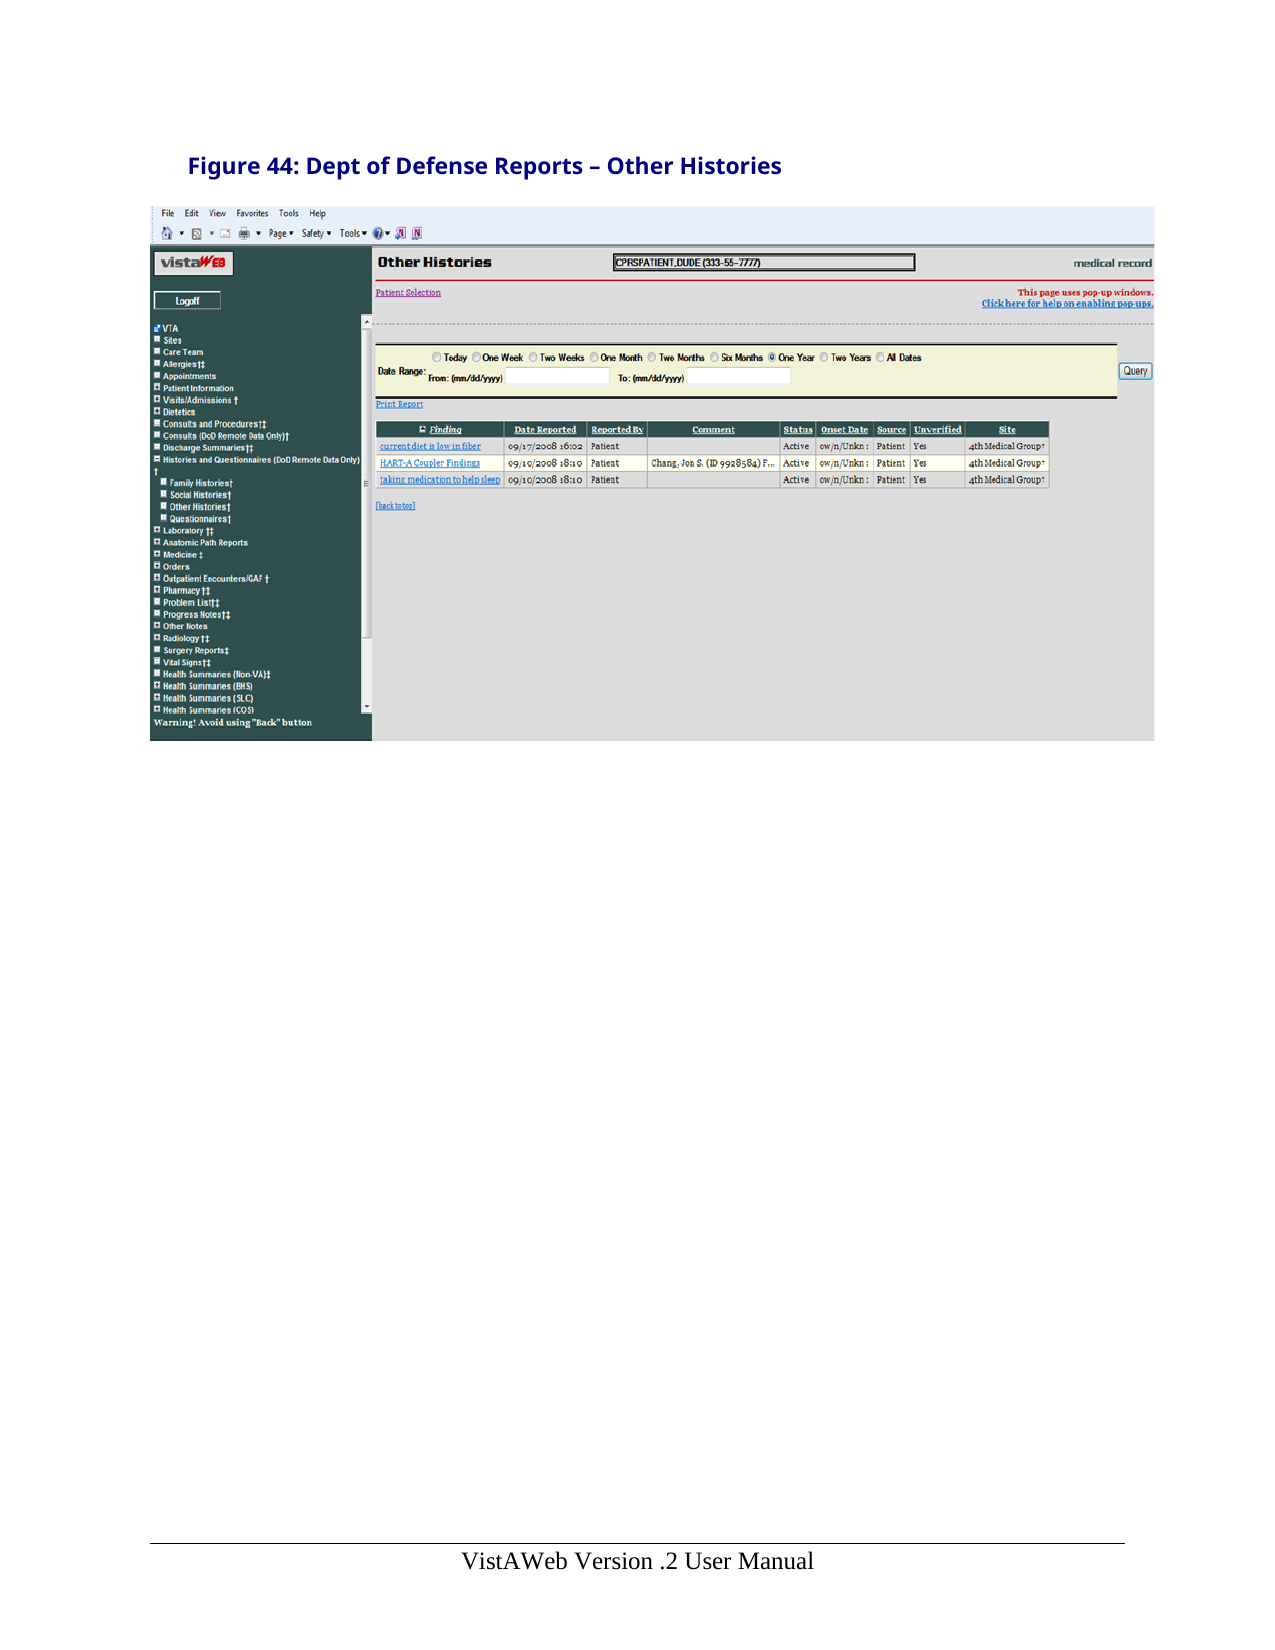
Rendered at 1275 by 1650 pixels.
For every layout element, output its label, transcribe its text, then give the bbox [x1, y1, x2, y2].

picture [150, 206, 1155, 741]
